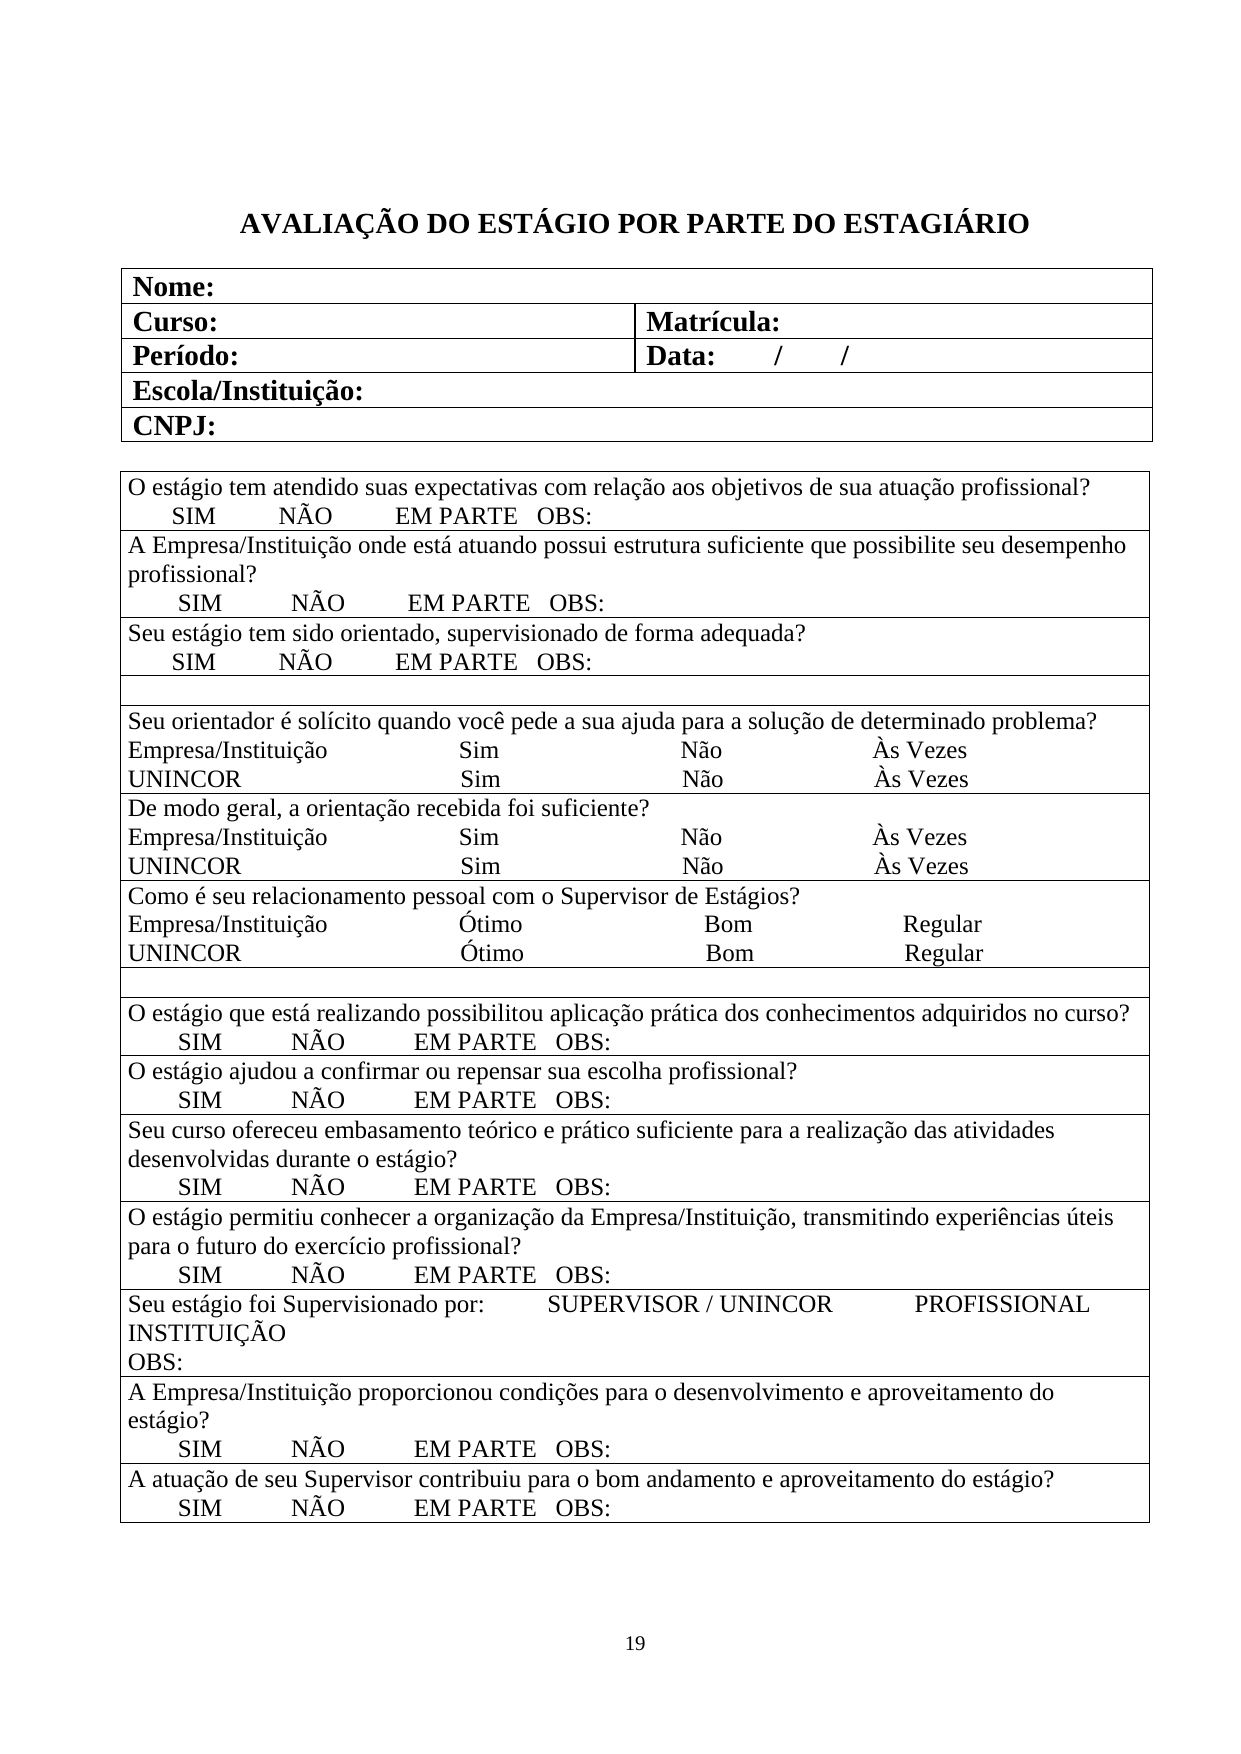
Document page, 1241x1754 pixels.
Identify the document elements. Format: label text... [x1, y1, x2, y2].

table_cell A atuação de seu Supervisor contribuiu para o bom andamento e aproveitamento do estágio? SIM NÃO : [121, 1464, 1149, 1522]
table_cell Como é seu relacionamento pessoal com o Supervisor de Estágios? Empresa/Instituição Ótimo Bom Regular UNINCOR Ótimo Bom Regular [121, 881, 1149, 967]
table_cell Seu estágio foi Supervisionado por: SUPERVISOR / UNINCOR PROFISSIONAL INSTITUIÇÃO OBS: [121, 1290, 1149, 1376]
table_cell A Empresa/Instituição proporcionou condições para o desenvolvimento e aproveitamento do estágio? SIM NÃO EM PARTE OBS: [121, 1377, 1149, 1463]
table_cell O estágio que está realizando possibilitou aplicação prática dos conhecimentos adquiridos no curso? SIM NÃO EM PARTE OBS: [121, 998, 1149, 1055]
table_cell O estágio ajudou a confirmar ou repensar sua escolha profissional? SIM NÃO EM PARTE OBS: [121, 1056, 1149, 1114]
table_cell [121, 968, 1149, 997]
table_cell De modo geral, a orientação recebida foi suficiente? Empresa/Instituição Sim Não Às Vezes UNINCOR Sim Não Às Vezes [121, 794, 1149, 880]
table_cell Seu estágio tem sido orientado, supervisionado de forma adequada? SIM NÃO EM PARTE OBS: [121, 618, 1149, 675]
table_header Nome: [122, 269, 1152, 303]
table_cell Matrícula: [636, 304, 1152, 337]
table_cell A Empresa/Instituição onde está atuando possui estrutura suficiente que possibilite seu desempenho profissional? SIM NÃO EM PARTE OBS: [121, 531, 1149, 617]
table_header O estágio tem atendido suas expectativas com relação aos objetivos de sua atuação profissional? SIM NÃO EM PARTE OBS: [121, 472, 1149, 529]
table_cell Data: / / [636, 339, 1152, 372]
table_cell O estágio permitiu conhecer a organização da Empresa/Instituição, transmitindo experiências úteis para o futuro do exercício profissional? SIM NÃO EM PARTE OBS: [121, 1202, 1149, 1288]
table_cell Escola/Instituição: [122, 373, 1152, 407]
table_cell [121, 676, 1149, 705]
table_cell Período: [122, 339, 634, 372]
table_cell CNPJ: [122, 408, 1152, 441]
table_cell Seu orientador é solícito quando você pede a sua ajuda para a solução de determinado problema? Empresa/Instituição Sim Não Às Vezes UNINCOR Sim Não Às Vezes [121, 706, 1149, 792]
table_cell Seu curso ofereceu embasamento teórico e prático suficiente para a realização das atividades desenvolvidas durante o estágio? SIM NÃO EM PARTE OBS: [121, 1115, 1149, 1201]
table_cell Curso: [122, 304, 634, 337]
subtitle AVALIAÇÃO DO ESTÁGIO POR PARTE DO ESTAGIÁRIO [177, 206, 1092, 239]
